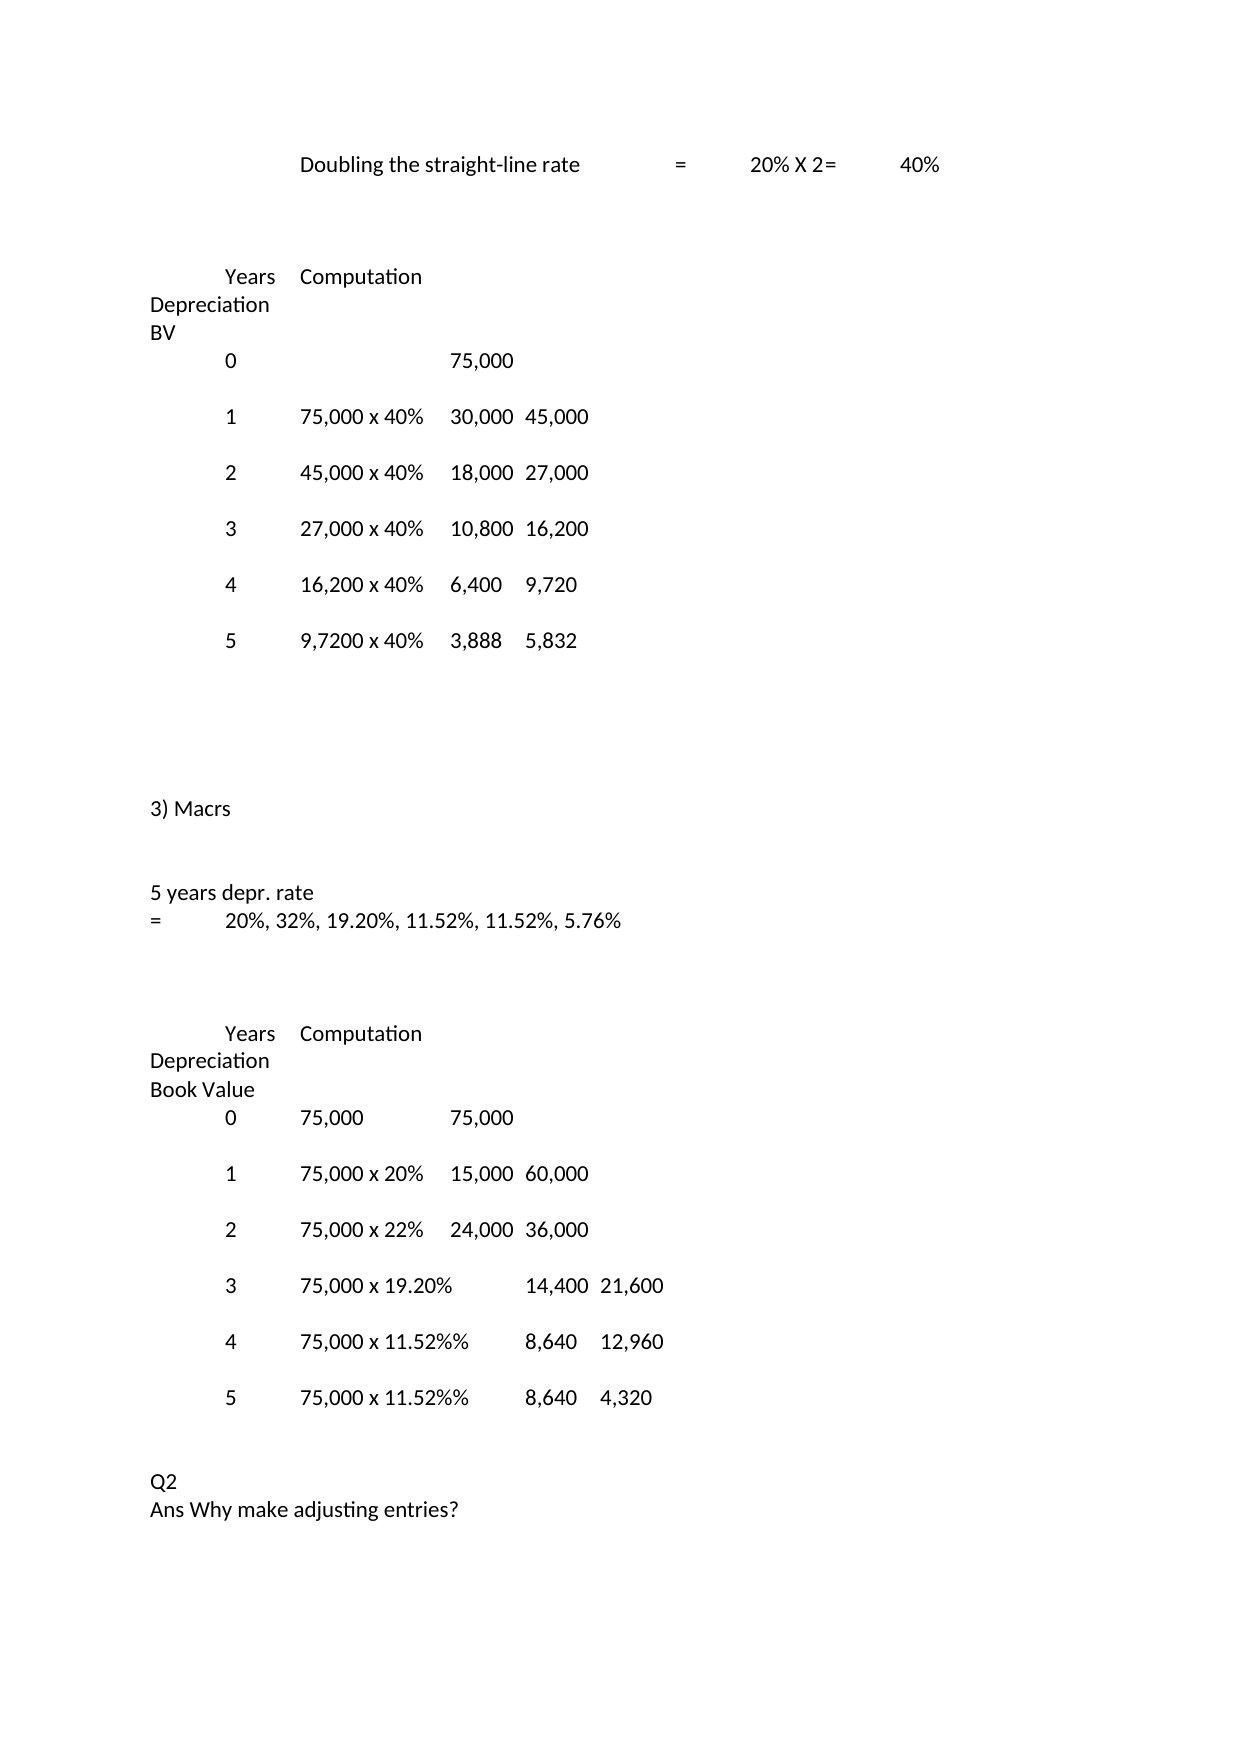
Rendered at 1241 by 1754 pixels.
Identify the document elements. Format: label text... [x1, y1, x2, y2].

text 4 75,000 x 11.52%% 8,640 12,960 [150, 1327, 1090, 1383]
text Q2 [150, 1467, 1090, 1495]
text 3 27,000 x 40% 10,800 16,200 [150, 514, 1090, 570]
text 3 75,000 x 19.20% 14,400 21,600 [150, 1271, 1090, 1327]
text 1 75,000 x 40% 30,000 45,000 [150, 402, 1090, 458]
text BV [150, 318, 1090, 346]
text 2 75,000 x 22% 24,000 36,000 [150, 1215, 1090, 1271]
text Book Value [150, 1075, 1090, 1103]
text 5 75,000 x 11.52%% 8,640 4,320 [150, 1383, 1090, 1411]
text Depreciation [150, 1047, 1090, 1075]
text = 20%, 32%, 19.20%, 11.52%, 11.52%, 5.76% [150, 907, 1090, 963]
text Years Computation [150, 262, 1090, 290]
text 0 75,000 [150, 346, 1090, 402]
text 5 9,7200 x 40% 3,888 5,832 [150, 626, 1090, 682]
text 4 16,200 x 40% 6,400 9,720 [150, 570, 1090, 626]
text Ans Why make adjusting entries? [150, 1495, 1090, 1523]
text 3) Macrs [150, 794, 1090, 851]
text 1 75,000 x 20% 15,000 60,000 [150, 1159, 1090, 1215]
text Depreciation [150, 290, 1090, 318]
text 0 75,000 75,000 [150, 1103, 1090, 1159]
text Doubling the straight-line rate = 20% X 2 = 40% [150, 150, 1090, 206]
text Years Computation [150, 1019, 1090, 1047]
text 2 45,000 x 40% 18,000 27,000 [150, 458, 1090, 514]
text 5 years depr. rate [150, 878, 1090, 907]
